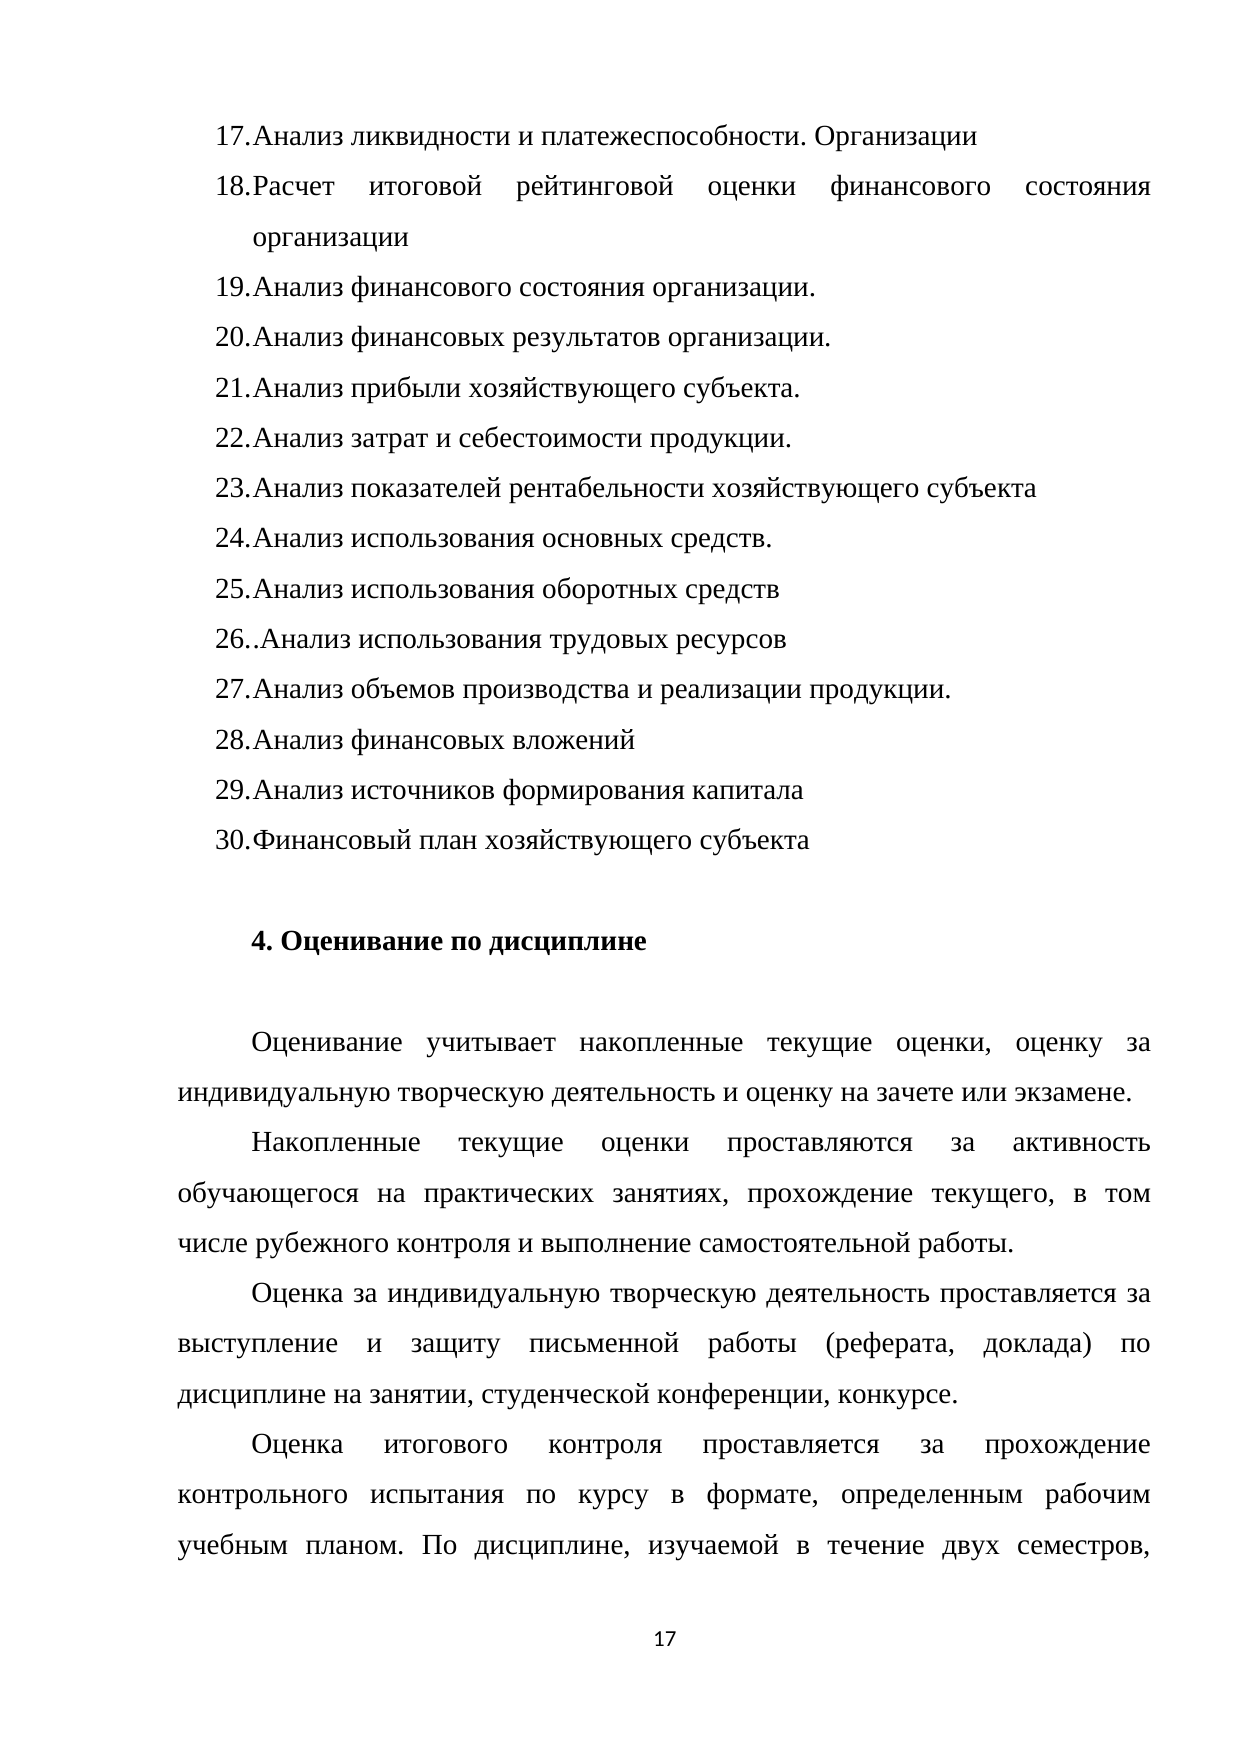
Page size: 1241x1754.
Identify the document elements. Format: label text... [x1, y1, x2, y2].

list Анализ использования оборотных средств [215, 571, 1152, 604]
list Анализ использования основных средств. [215, 521, 1152, 554]
list Анализ финансового состояния организации. [215, 269, 1152, 303]
list Анализ источников формирования капитала [215, 772, 1152, 806]
list Анализ ликвидности и платежеспособности. Организации [215, 118, 1152, 152]
list Анализ финансовых вложений [215, 722, 1152, 755]
text 4. Оценивание по дисциплине [177, 923, 1152, 957]
text Накопленные текущие оценки проставляются за активность обучающегося на практических занятиях, прохождение текущего, в том числе рубежного контроля и выполнение самостоятельной работы. [177, 1124, 1152, 1258]
text Оценивание учитывает накопленные текущие оценки, оценку за индивидуальную творческую деятельность и оценку на зачете или экзамене. [177, 1024, 1152, 1108]
text Оценка за индивидуальную творческую деятельность проставляется за выступление и защиту письменной работы (реферата, доклада) по дисциплине на занятии, студенческой конференции, конкурсе. [177, 1275, 1152, 1409]
list Анализ затрат и себестоимости продукции. [215, 420, 1152, 453]
list Анализ объемов производства и реализации продукции. [215, 672, 1152, 705]
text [177, 1426, 1152, 1560]
list Анализ показателей рентабельности хозяйствующего субъекта [215, 470, 1152, 504]
list Анализ прибыли хозяйствующего субъекта. [215, 370, 1152, 403]
list Расчет итоговой рейтинговой оценки финансового состояния организации [215, 168, 1152, 252]
list Финансовый план хозяйствующего субъекта [215, 822, 1152, 856]
list .Анализ использования трудовых ресурсов [215, 621, 1152, 655]
list Анализ финансовых результатов организации. [215, 319, 1152, 353]
